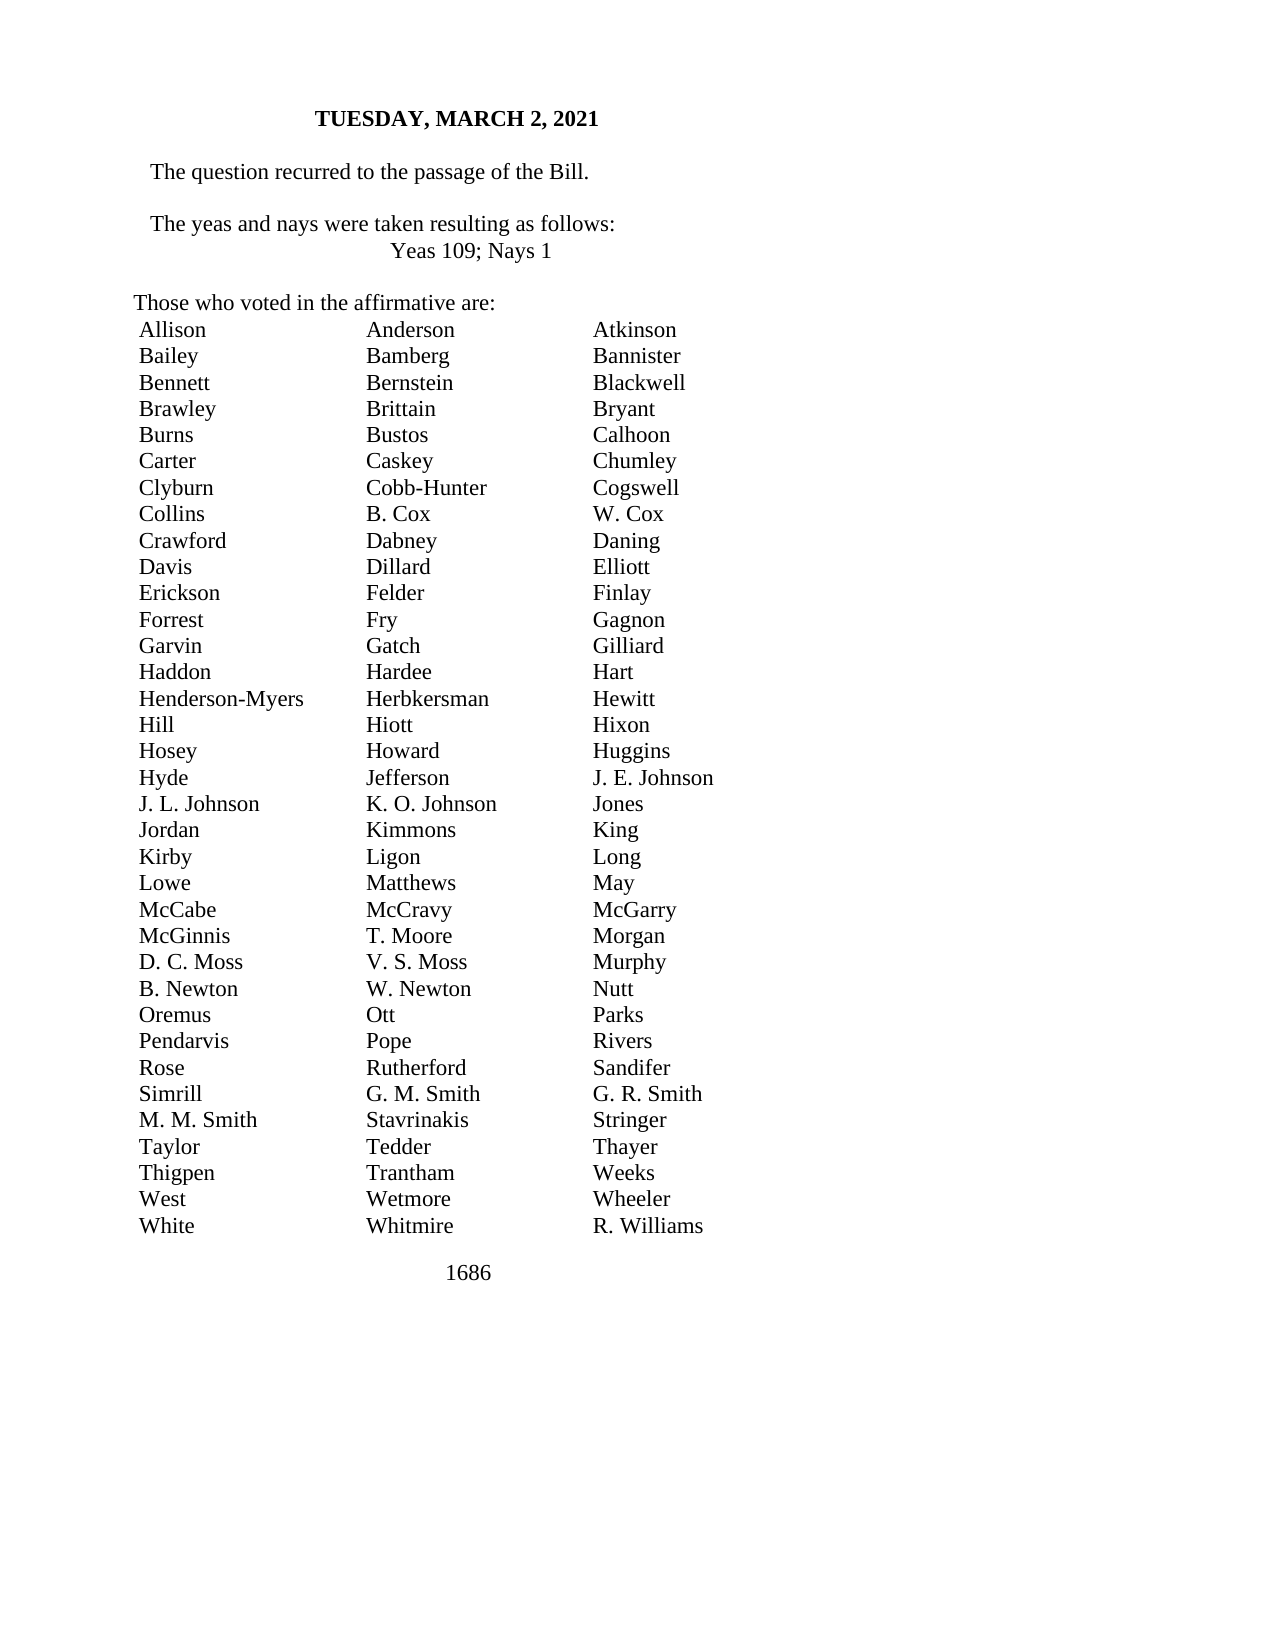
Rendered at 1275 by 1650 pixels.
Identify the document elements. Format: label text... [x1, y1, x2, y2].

table_cell B. Cox [355, 500, 581, 527]
table_cell Nutt [581, 975, 808, 1001]
table_cell Dabney [355, 527, 581, 553]
table_cell Bailey [128, 342, 354, 368]
text Those who voted in the affirmative are: [127, 289, 786, 316]
table_cell B. Newton [128, 975, 354, 1001]
table_cell Fry [355, 606, 581, 632]
table_cell Hosey [128, 738, 354, 764]
table_cell Tedder [355, 1133, 581, 1159]
table_cell Bustos [355, 421, 581, 448]
text The question recurred to the passage of the Bill. [127, 158, 786, 184]
table_cell Simrill [128, 1080, 354, 1106]
table_cell Thigpen [128, 1159, 354, 1186]
table_cell Carter [128, 448, 354, 474]
table_cell Bannister [581, 342, 808, 368]
table_cell G. M. Smith [355, 1080, 581, 1106]
table_cell Long [581, 843, 808, 869]
table_cell Bamberg [355, 342, 581, 368]
table_cell Felder [355, 579, 581, 606]
table_cell Taylor [128, 1133, 354, 1159]
table_cell McGinnis [128, 922, 354, 948]
table_cell Ott [355, 1001, 581, 1027]
table_cell Lowe [128, 869, 354, 896]
table_cell Gagnon [581, 606, 808, 632]
table_cell J. E. Johnson [581, 764, 808, 790]
table_cell Collins [128, 500, 354, 527]
table_cell White [128, 1212, 354, 1238]
table_cell McGarry [581, 896, 808, 922]
table_cell Kimmons [355, 817, 581, 843]
table_cell Hiott [355, 711, 581, 737]
table_cell Oremus [128, 1001, 354, 1027]
table_header Allison [128, 316, 354, 342]
table_cell Forrest [128, 606, 354, 632]
table_cell Henderson-Myers [128, 685, 354, 711]
table_cell Stavrinakis [355, 1106, 581, 1133]
table_cell Cobb-Hunter [355, 474, 581, 500]
table_cell V. S. Moss [355, 948, 581, 975]
table_cell Daning [581, 527, 808, 553]
table_cell Kirby [128, 843, 354, 869]
table_cell K. O. Johnson [355, 790, 581, 817]
table_cell McCabe [128, 896, 354, 922]
table_cell Davis [128, 553, 354, 579]
table_cell Finlay [581, 579, 808, 606]
table_cell R. Williams [581, 1212, 808, 1238]
table_cell Haddon [128, 659, 354, 685]
table_cell Bennett [128, 369, 354, 395]
table_cell Whitmire [355, 1212, 581, 1238]
table_cell Jefferson [355, 764, 581, 790]
table_cell Stringer [581, 1106, 808, 1133]
table_cell Morgan [581, 922, 808, 948]
table_cell Burns [128, 421, 354, 448]
table_cell Howard [355, 738, 581, 764]
table_cell Gatch [355, 632, 581, 658]
text The yeas and nays were taken resulting as follows: [127, 210, 786, 237]
table_cell Hewitt [581, 685, 808, 711]
table_cell Pope [355, 1028, 581, 1054]
table_cell Rutherford [355, 1054, 581, 1080]
table_cell Calhoon [581, 421, 808, 448]
table_cell Sandifer [581, 1054, 808, 1080]
table_cell Crawford [128, 527, 354, 553]
table_cell W. Newton [355, 975, 581, 1001]
table_cell Brawley [128, 395, 354, 421]
table_cell Matthews [355, 869, 581, 896]
table_cell Rivers [581, 1028, 808, 1054]
table_cell Elliott [581, 553, 808, 579]
table_cell Bernstein [355, 369, 581, 395]
text Yeas 109; Nays 1 [127, 237, 786, 263]
table_cell Bryant [581, 395, 808, 421]
table_cell Wetmore [355, 1186, 581, 1212]
table_cell Garvin [128, 632, 354, 658]
table_cell Rose [128, 1054, 354, 1080]
table_cell J. L. Johnson [128, 790, 354, 817]
table_cell Hardee [355, 659, 581, 685]
table_cell King [581, 817, 808, 843]
table_header Atkinson [581, 316, 808, 342]
table_cell Hart [581, 659, 808, 685]
table_cell Hill [128, 711, 354, 737]
table_cell Thayer [581, 1133, 808, 1159]
table_cell D. C. Moss [128, 948, 354, 975]
table_cell Wheeler [581, 1186, 808, 1212]
table_cell T. Moore [355, 922, 581, 948]
table_cell Caskey [355, 448, 581, 474]
table_cell Jordan [128, 817, 354, 843]
table_cell Herbkersman [355, 685, 581, 711]
table_cell McCravy [355, 896, 581, 922]
table_cell W. Cox [581, 500, 808, 527]
table_cell Erickson [128, 579, 354, 606]
table_cell G. R. Smith [581, 1080, 808, 1106]
table_cell Blackwell [581, 369, 808, 395]
table_cell Hyde [128, 764, 354, 790]
table_cell Gilliard [581, 632, 808, 658]
table_cell Brittain [355, 395, 581, 421]
table_cell Ligon [355, 843, 581, 869]
table_cell Clyburn [128, 474, 354, 500]
table_cell Cogswell [581, 474, 808, 500]
table_cell Dillard [355, 553, 581, 579]
table_cell Murphy [581, 948, 808, 975]
table_cell West [128, 1186, 354, 1212]
table_cell May [581, 869, 808, 896]
table_cell Pendarvis [128, 1028, 354, 1054]
table_cell Weeks [581, 1159, 808, 1186]
table_cell Parks [581, 1001, 808, 1027]
table_cell Huggins [581, 738, 808, 764]
table_cell Trantham [355, 1159, 581, 1186]
table_cell Jones [581, 790, 808, 817]
table_cell M. M. Smith [128, 1106, 354, 1133]
table_cell Chumley [581, 448, 808, 474]
table_header Anderson [355, 316, 581, 342]
table_cell Hixon [581, 711, 808, 737]
